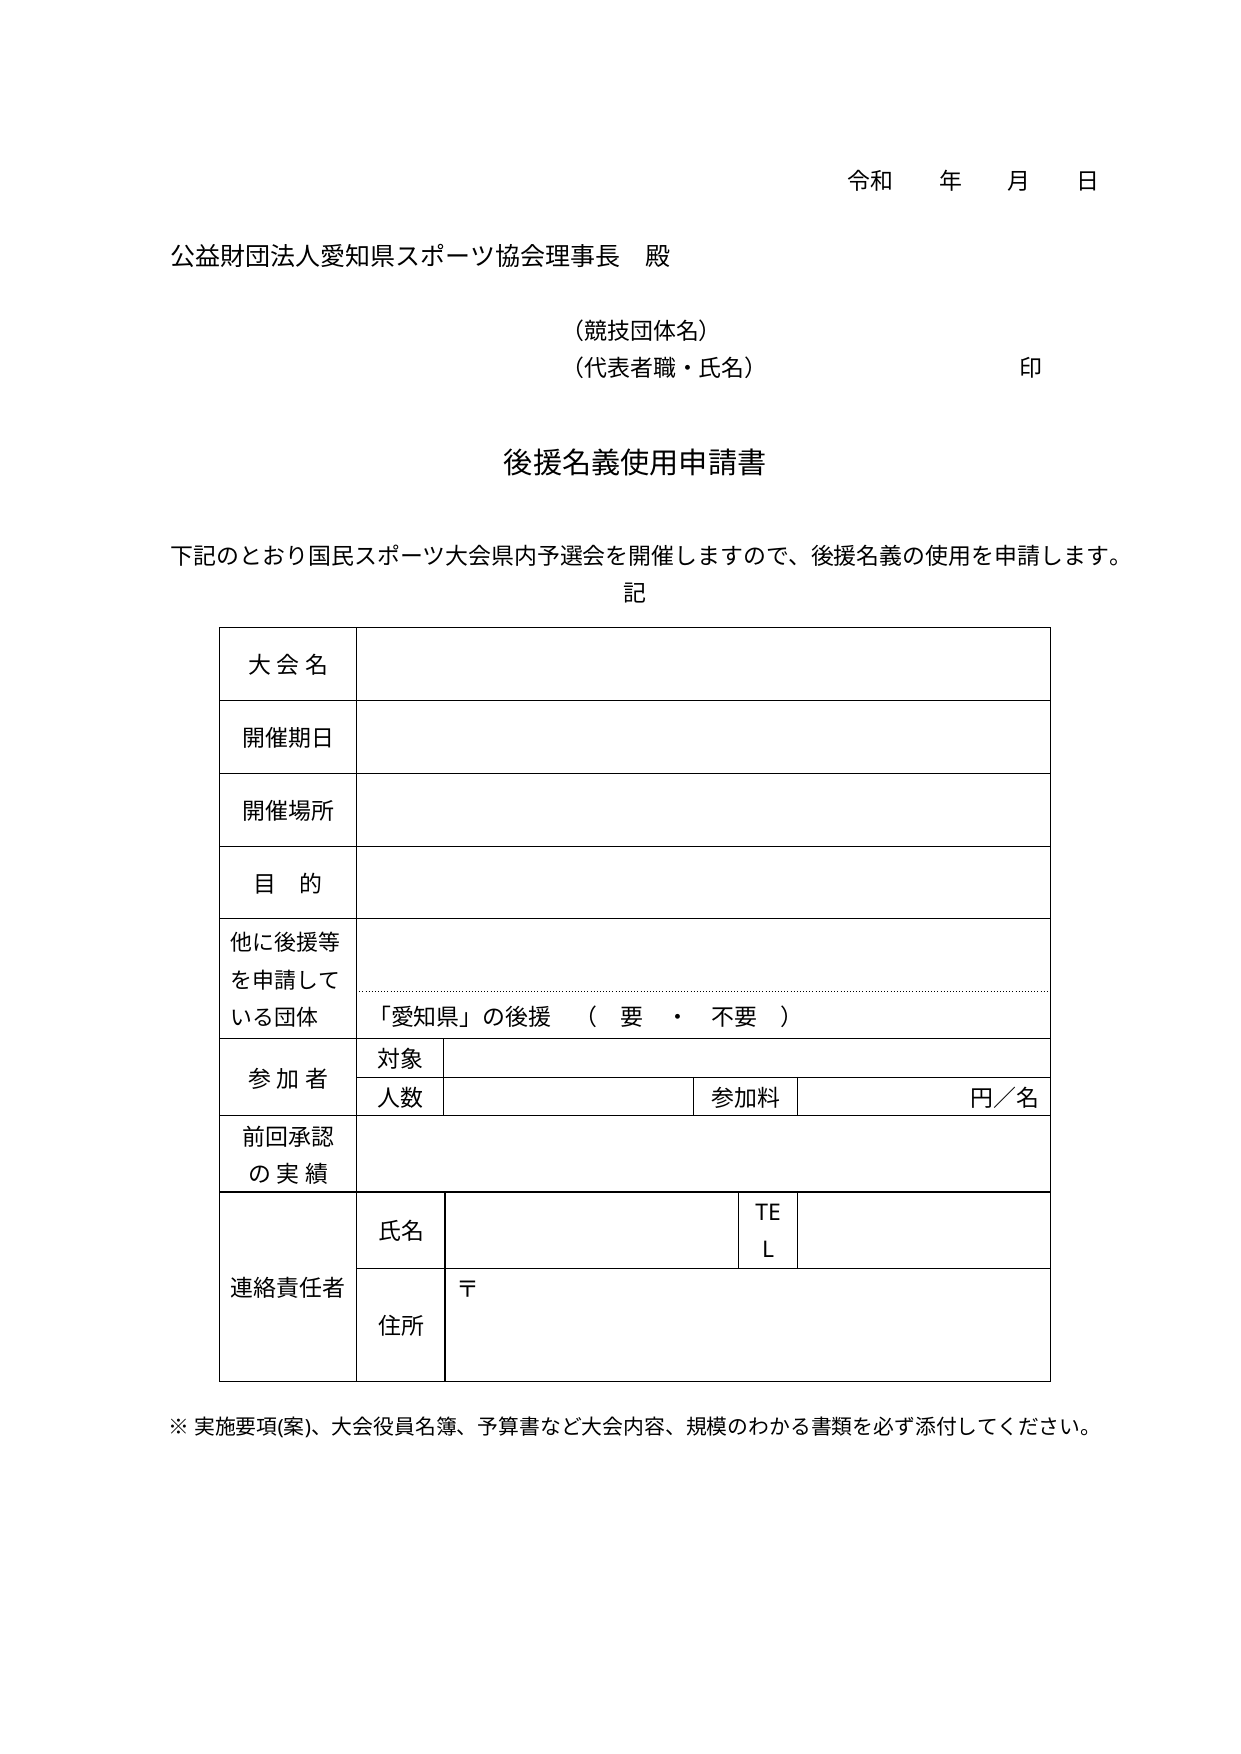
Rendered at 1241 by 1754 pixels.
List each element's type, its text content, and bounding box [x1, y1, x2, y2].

table_cell [357, 1116, 1050, 1191]
table_cell 住所 [357, 1269, 444, 1381]
table_cell 氏名 [357, 1193, 444, 1267]
text 令和 年 月 日 [148, 161, 1099, 198]
table_cell 「愛知県」の後援 （ 要 ・ 不要 ） [357, 991, 1050, 1038]
text （代表者職・氏名） 印 [148, 348, 1122, 386]
table_cell 前回承認 の実績 [220, 1116, 356, 1191]
table_cell 参加者 [220, 1039, 356, 1115]
table_cell 目的 [220, 847, 356, 918]
text ※ 実施要項(案)、大会役員名簿、予算書など大会内容、規模のわかる書類を必ず添付してください。 [148, 1407, 1122, 1444]
table_cell 開催期日 [220, 701, 356, 773]
table_cell [444, 1078, 693, 1115]
table_header 大会名 [220, 628, 356, 700]
table_cell 対象 [357, 1039, 443, 1077]
table_cell [446, 1193, 738, 1267]
table_cell 人数 [357, 1078, 443, 1115]
table_header [357, 628, 1050, 700]
table_cell 連絡責任者 [220, 1193, 356, 1381]
table_cell 他に後援等を申請している団体 [220, 919, 356, 1038]
table_cell TEL [739, 1193, 797, 1267]
table_cell [357, 774, 1050, 846]
table_cell [357, 701, 1050, 773]
text 記 [148, 573, 1122, 611]
table_cell [357, 847, 1050, 918]
table_cell [444, 1039, 1050, 1077]
table_cell 開催場所 [220, 774, 356, 846]
table_cell 〒 [446, 1269, 1050, 1381]
text 下記のとおり国民スポーツ大会県内予選会を開催しますので、後援名義の使用を申請します。 [148, 536, 1122, 573]
table_cell [357, 919, 1050, 991]
table_cell 参加料 [694, 1078, 797, 1115]
text 公益財団法人愛知県スポーツ協会理事長 殿 [171, 236, 1093, 273]
table_cell 円／名 [798, 1078, 1050, 1115]
text 後援名義使用申請書 [148, 423, 1122, 498]
text （競技団体名） [148, 311, 1122, 348]
table_cell [798, 1193, 1050, 1267]
